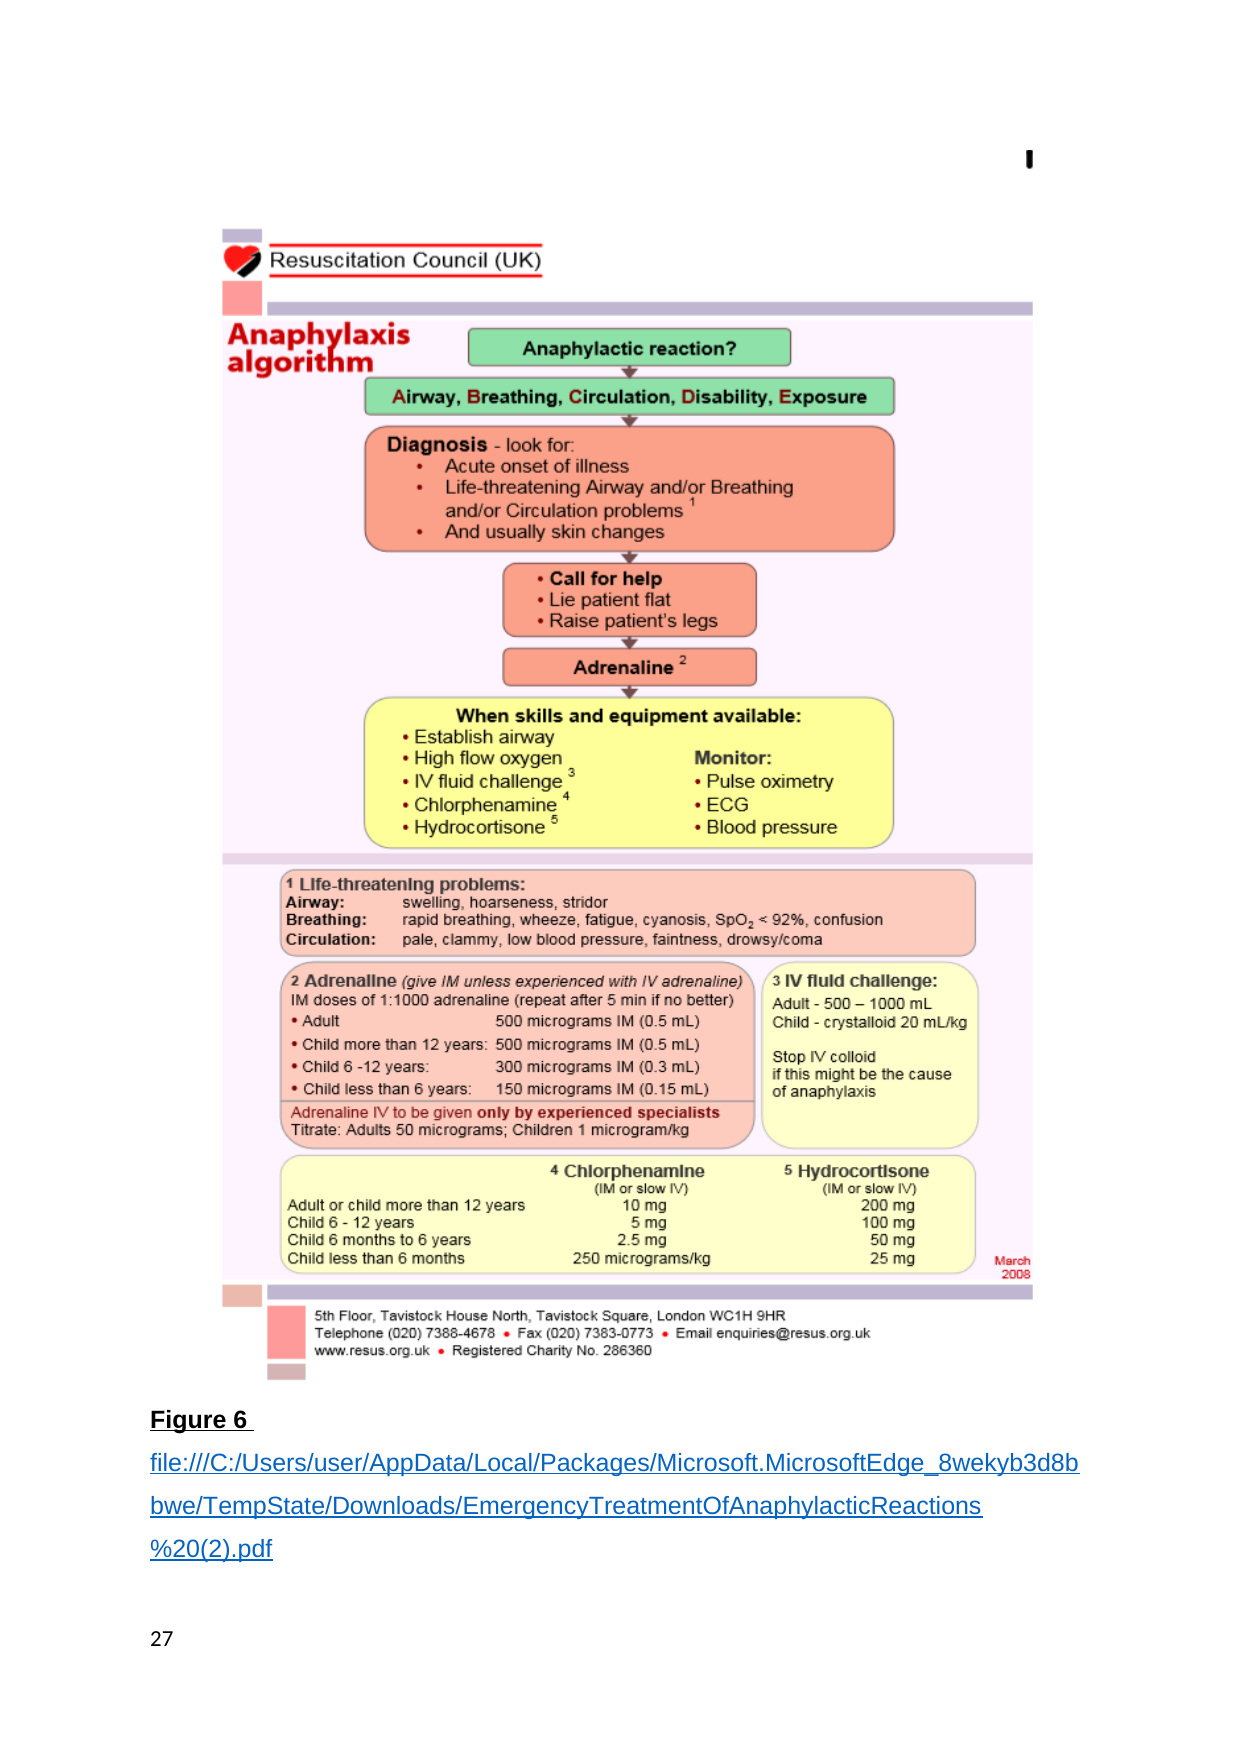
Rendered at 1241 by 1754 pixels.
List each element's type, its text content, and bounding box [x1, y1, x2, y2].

picture [150, 150, 1091, 1391]
text Figure 6 file:///C:/Users/user/AppData/Local/Packages/Microsoft.MicrosoftEdge_8wekyb3d8bbwe/TempState/Downloads/EmergencyTreatmentOfAnaphylacticReactions%20(2).pdf [150, 1391, 1090, 1563]
